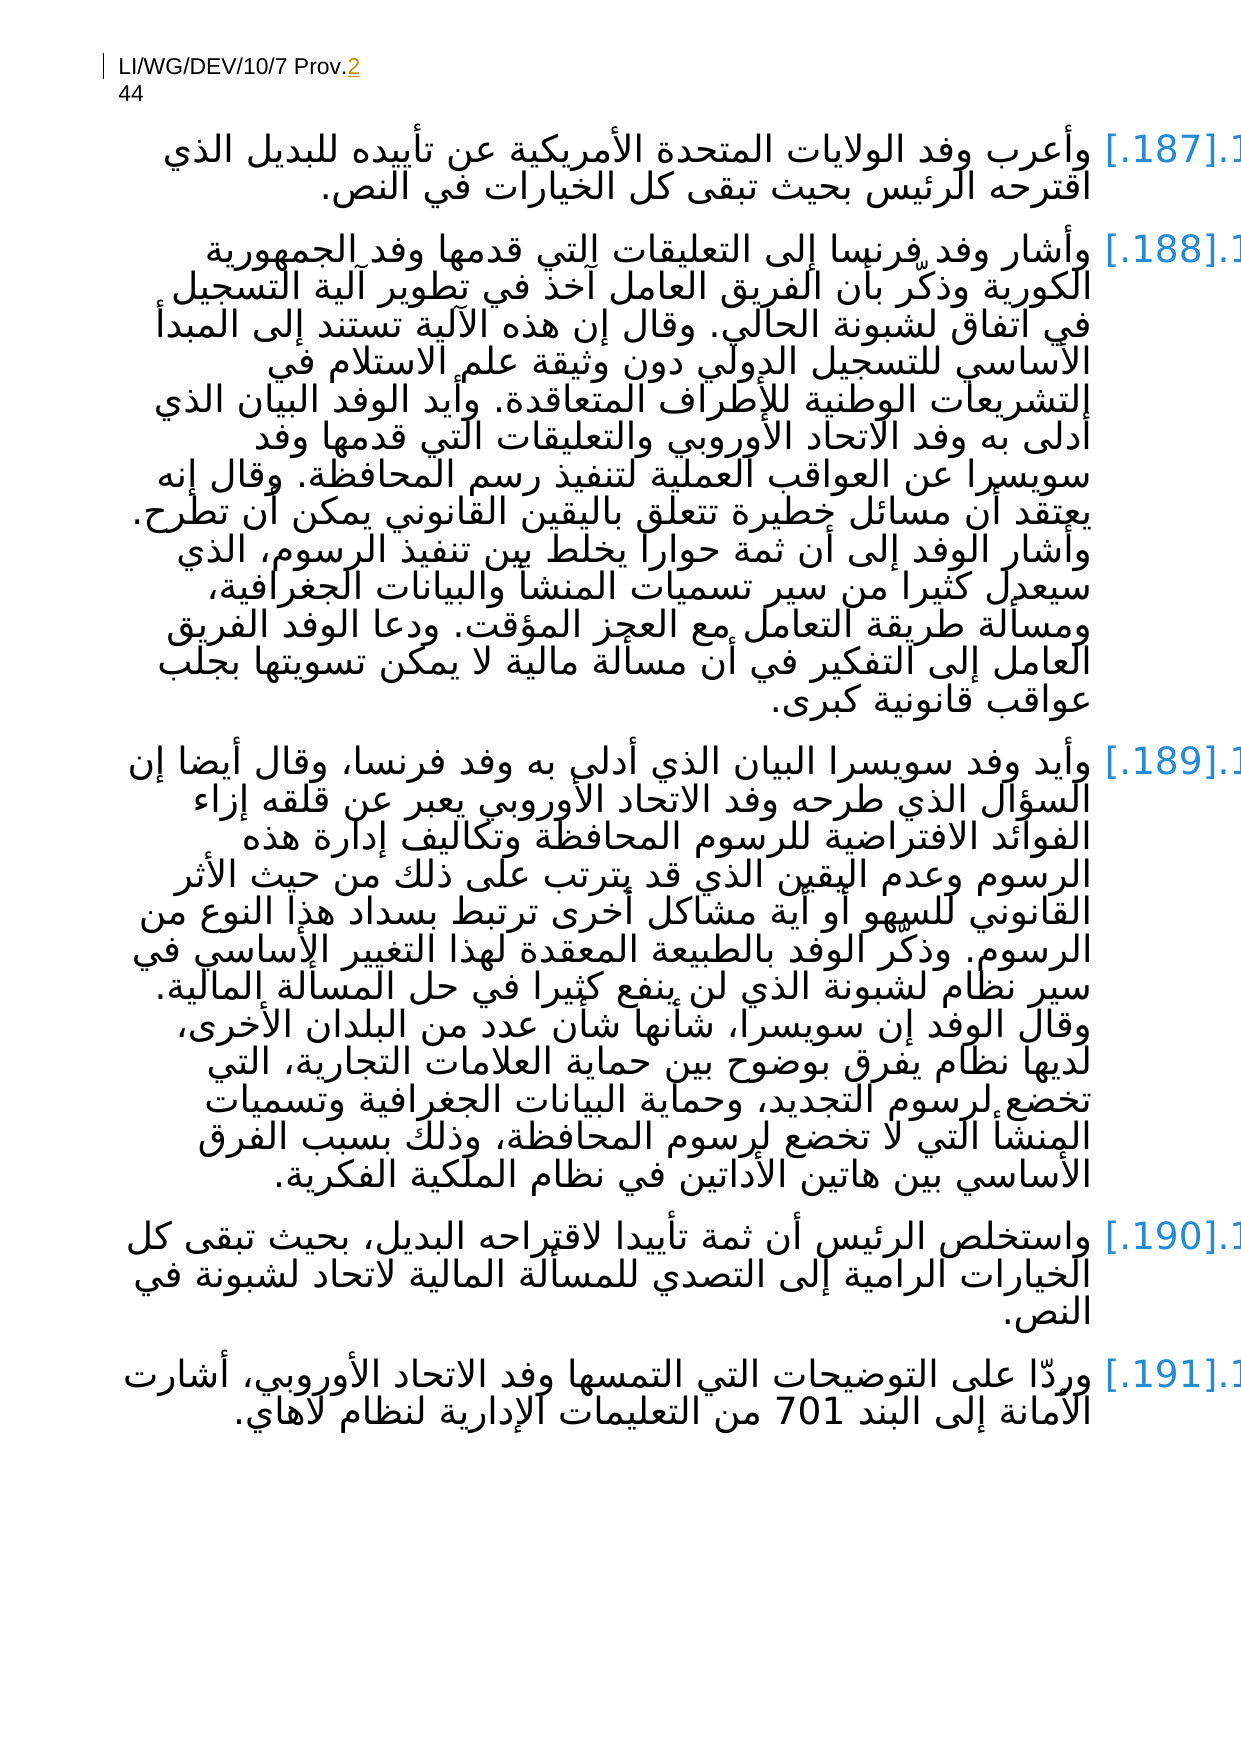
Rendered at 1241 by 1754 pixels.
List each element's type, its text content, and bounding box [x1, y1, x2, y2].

text وردّا على التوضيحات التي التمسها وفد الاتحاد الأوروبي، أشارت الأمانة إلى البند 701 من التعليمات الإدارية لنظام لاهاي. [118, 1357, 1092, 1432]
text وأيد وفد سويسرا البيان الذي أدلى به وفد فرنسا، وقال أيضا إن السؤال الذي طرحه وفد الاتحاد الأوروبي يعبر عن قلقه إزاء الفوائد الافتراضية للرسوم المحافظة وتكاليف إدارة هذه الرسوم وعدم اليقين الذي قد يترتب على ذلك من حيث الأثر القانوني للسهو أو أية مشاكل أخرى ترتبط بسداد هذا النوع من الرسوم. وذكّر الوفد بالطبيعة المعقدة لهذا التغيير الأساسي في سير نظام لشبونة الذي لن ينفع كثيرا في حل المسألة المالية. وقال الوفد إن سويسرا، شأنها شأن عدد من البلدان الأخرى، لديها نظام يفرق بوضوح بين حماية العلامات التجارية، التي تخضع لرسوم التجديد، وحماية البيانات الجغرافية وتسميات المنشأ التي لا تخضع لرسوم المحافظة، وذلك بسبب الفرق الأساسي بين هاتين الأداتين في نظام الملكية الفكرية. [118, 745, 1092, 1195]
text واستخلص الرئيس أن ثمة تأييدا لاقتراحه البديل، بحيث تبقى كل الخيارات الرامية إلى التصدي للمسألة المالية لاتحاد لشبونة في النص. [118, 1220, 1092, 1332]
text وأعرب وفد الولايات المتحدة الأمريكية عن تأييده للبديل الذي اقترحه الرئيس بحيث تبقى كل الخيارات في النص. [118, 132, 1092, 207]
text وأشار وفد فرنسا إلى التعليقات التي قدمها وفد الجمهورية الكورية وذكّر بأن الفريق العامل آخذ في تطوير آلية التسجيل في اتفاق لشبونة الحالي. وقال إن هذه الآلية تستند إلى المبدأ الأساسي للتسجيل الدولي دون وثيقة علم الاستلام في التشريعات الوطنية للأطراف المتعاقدة. وأيد الوفد البيان الذي أدلى به وفد الاتحاد الأوروبي والتعليقات التي قدمها وفد سويسرا عن العواقب العملية لتنفيذ رسم المحافظة. وقال إنه يعتقد أن مسائل خطيرة تتعلق باليقين القانوني يمكن أن تطرح. وأشار الوفد إلى أن ثمة حوارا يخلط بين تنفيذ الرسوم، الذي سيعدل كثيرا من سير تسميات المنشأ والبيانات الجغرافية، ومسألة طريقة التعامل مع العجز المؤقت. ودعا الوفد الفريق العامل إلى التفكير في أن مسألة مالية لا يمكن تسويتها بجلب عواقب قانونية كبرى. [118, 232, 1092, 720]
